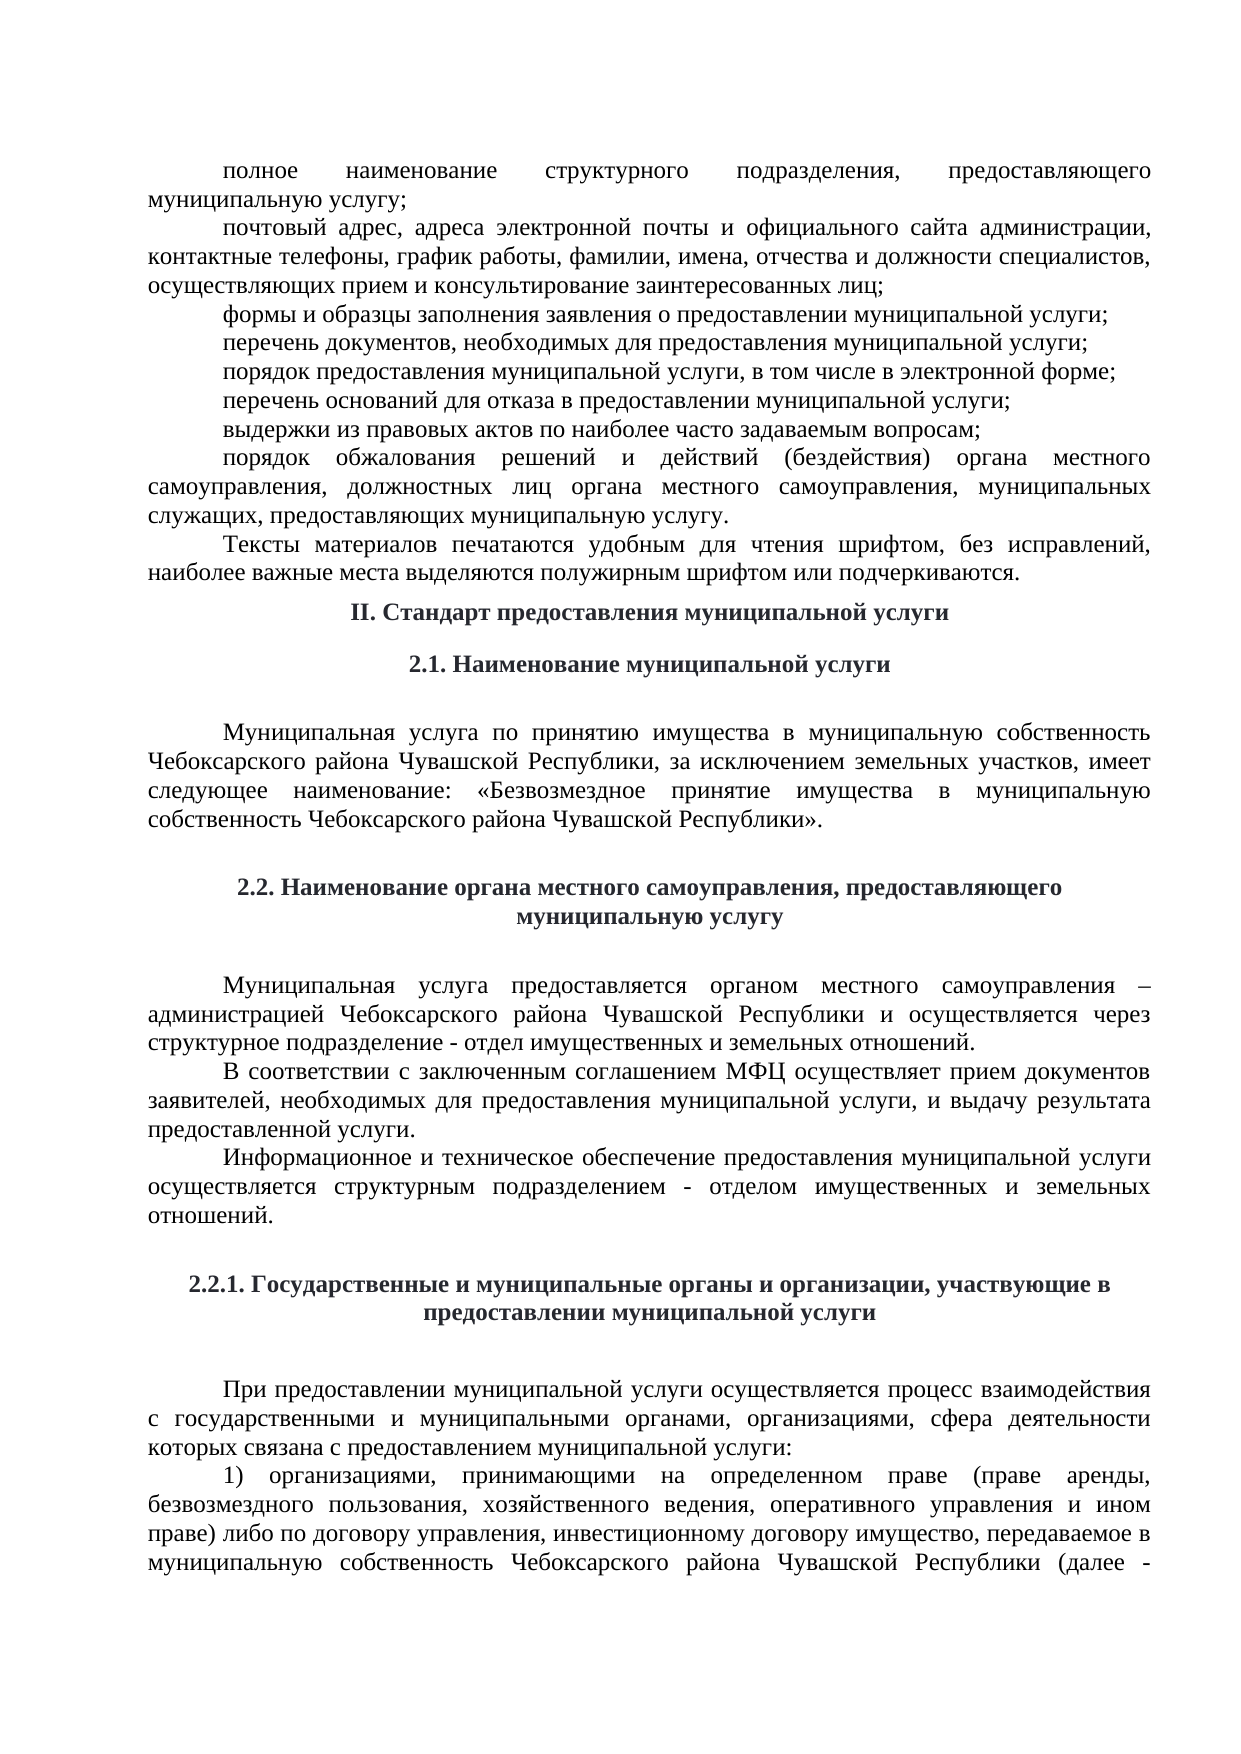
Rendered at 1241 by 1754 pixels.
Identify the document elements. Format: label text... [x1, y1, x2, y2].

text 2.2.1. Государственные и муниципальные органы и организации, участвующие в предоставлении муниципальной услуги [148, 1269, 1152, 1326]
text порядок обжалования решений и действий (бездействия) органа местного самоуправления, должностных лиц органа местного самоуправления, муниципальных служащих, предоставляющих муниципальную услугу. [148, 442, 1152, 529]
text II. Стандарт предоставления муниципальной услуги [148, 597, 1152, 626]
text Тексты материалов печатаются удобным для чтения шрифтом, без исправлений, наиболее важные места выделяются полужирным шрифтом или подчеркиваются. [148, 529, 1152, 586]
text 2.2. Наименование органа местного самоуправления, предоставляющего муниципальную услугу [148, 872, 1152, 930]
text Муниципальная услуга предоставляется органом местного самоуправления – администрацией Чебоксарского района Чувашской Республики и осуществляется через структурное подразделение - отдел имущественных и земельных отношений. [148, 970, 1152, 1056]
text формы и образцы заполнения заявления о предоставлении муниципальной услуги; [148, 299, 1152, 327]
text выдержки из правовых актов по наиболее часто задаваемым вопросам; [148, 414, 1152, 442]
text 2.1. Наименование муниципальной услуги [148, 649, 1152, 677]
text При предоставлении муниципальной услуги осуществляется процесс взаимодействия с государственными и муниципальными органами, организациями, сфера деятельности которых связана с предоставлением муниципальной услуги: [148, 1374, 1152, 1461]
text Муниципальная услуга по принятию имущества в муниципальную собственность Чебоксарского района Чувашской Республики, за исключением земельных участков, имеет следующее наименование: «Безвозмездное принятие имущества в муниципальную собственность Чебоксарского района Чувашской Республики». [148, 717, 1152, 832]
text порядок предоставления муниципальной услуги, в том числе в электронной форме; [148, 356, 1152, 385]
text перечень оснований для отказа в предоставлении муниципальной услуги; [148, 385, 1152, 414]
text полное наименование структурного подразделения, предоставляющего муниципальную услугу; [148, 155, 1152, 212]
text перечень документов, необходимых для предоставления муниципальной услуги; [148, 327, 1152, 356]
text В соответствии с заключенным соглашением МФЦ осуществляет прием документов заявителей, необходимых для предоставления муниципальной услуги, и выдачу результата предоставленной услуги. [148, 1056, 1152, 1142]
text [148, 1461, 1152, 1576]
text почтовый адрес, адреса электронной почты и официального сайта администрации, контактные телефоны, график работы, фамилии, имена, отчества и должности специалистов, осуществляющих прием и консультирование заинтересованных лиц; [148, 212, 1152, 299]
text Информационное и техническое обеспечение предоставления муниципальной услуги осуществляется структурным подразделением - отделом имущественных и земельных отношений. [148, 1142, 1152, 1229]
